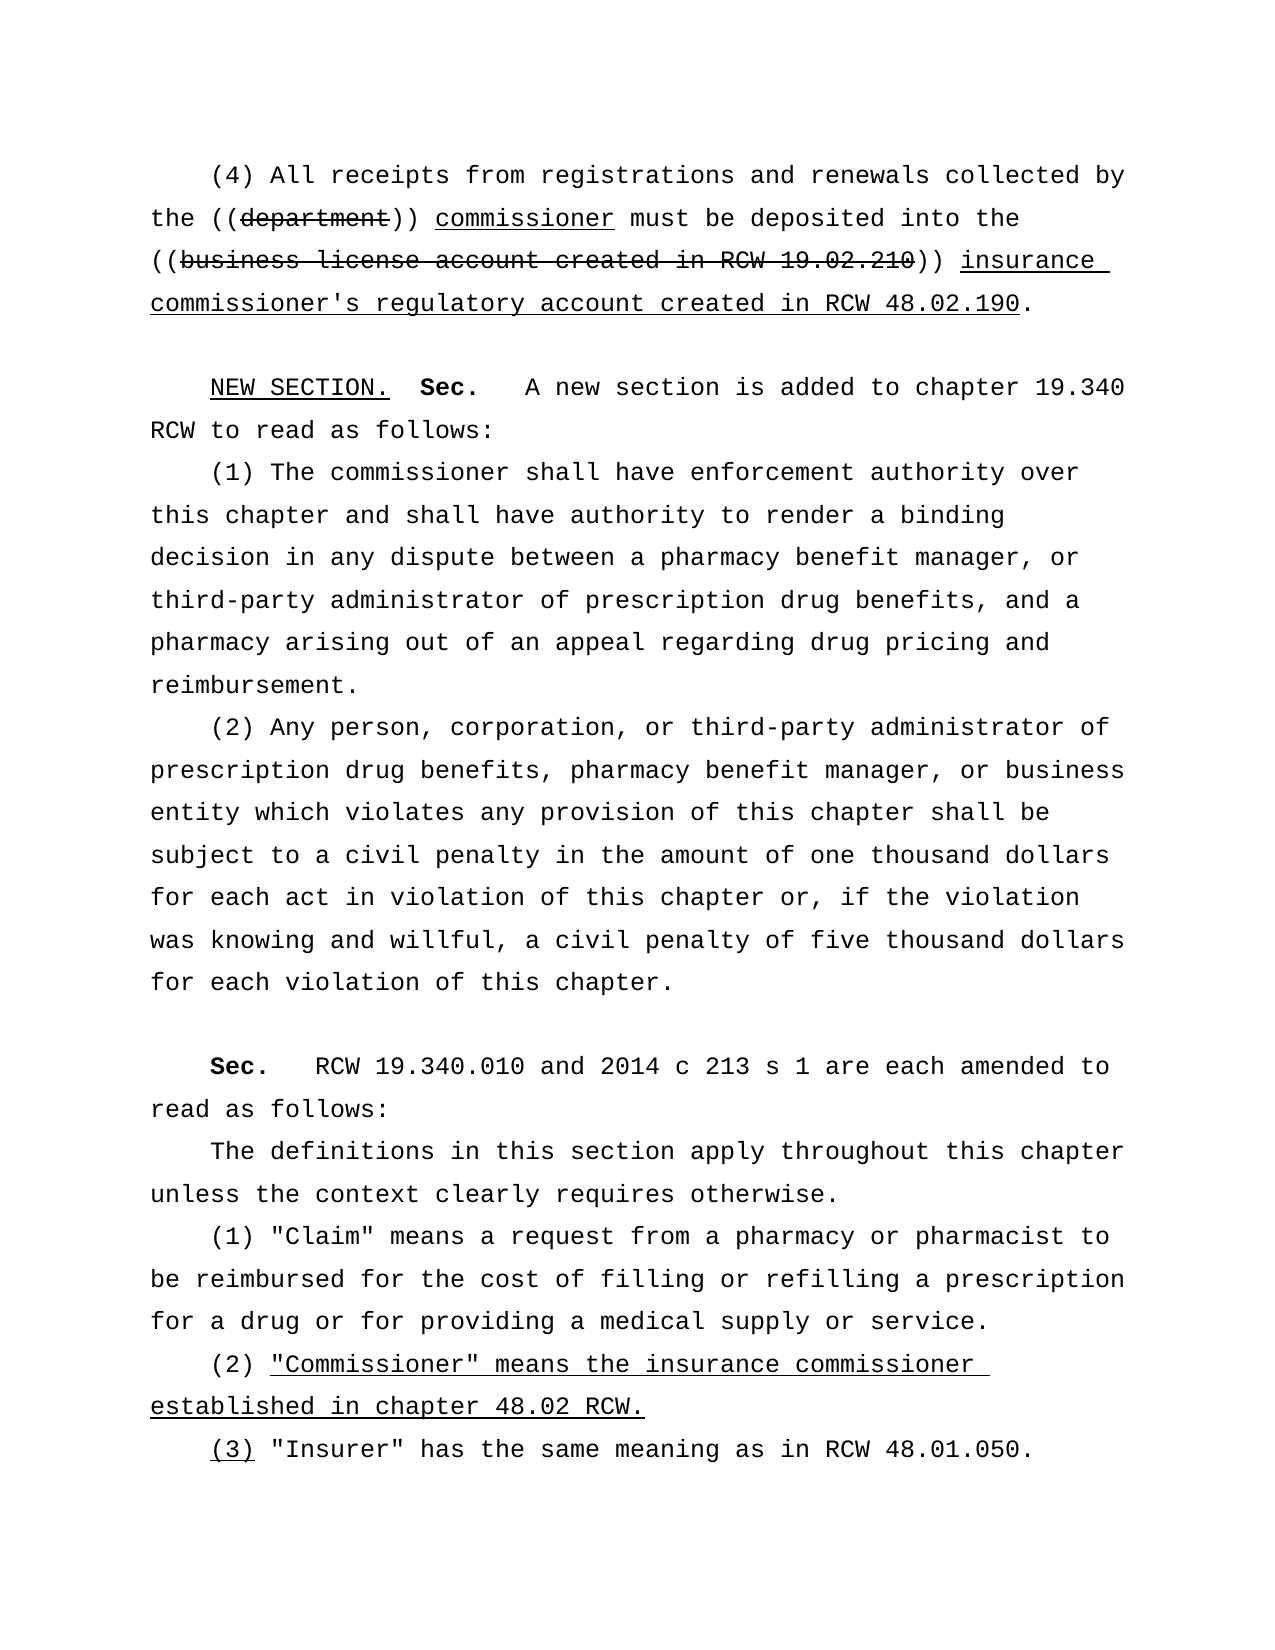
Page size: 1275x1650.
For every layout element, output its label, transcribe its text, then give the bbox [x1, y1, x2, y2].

text Sec. RCW 19.340.010 and 2014 c 213 s 1 are each amended to read as follows: [150, 1041, 1125, 1126]
text (3) "Insurer" has the same meaning as in RCW 48.01.050. [150, 1423, 1125, 1466]
text The definitions in this section apply throughout this chapter unless the context clearly requires otherwise. [150, 1126, 1125, 1211]
text NEW SECTION. Sec. A new section is added to chapter 19.340 RCW to read as follows: [150, 362, 1125, 447]
text (1) "Claim" means a request from a pharmacy or pharmacist to be reimbursed for the cost of filling or refilling a prescription for a drug or for providing a medical supply or service. [150, 1211, 1125, 1338]
text (1) The commissioner shall have enforcement authority over this chapter and shall have authority to render a binding decision in any dispute between a pharmacy benefit manager, or third-party administrator of prescription drug benefits, and a pharmacy arising out of an appeal regarding drug pricing and reimbursement. [150, 447, 1125, 702]
text (2) Any person, corporation, or third-party administrator of prescription drug benefits, pharmacy benefit manager, or business entity which violates any provision of this chapter shall be subject to a civil penalty in the amount of one thousand dollars for each act in violation of this chapter or, if the violation was knowing and willful, a civil penalty of five thousand dollars for each violation of this chapter. [150, 702, 1125, 999]
text (2) "Commissioner" means the insurance commissioner established in chapter 48.02 RCW. [150, 1338, 1125, 1423]
text (4) All receipts from registrations and renewals collected by the ((department)) commissioner must be deposited into the ((business license account created in RCW 19.02.210)) insurance commissioner's regulatory account created in RCW 48.02.190. [150, 150, 1125, 320]
